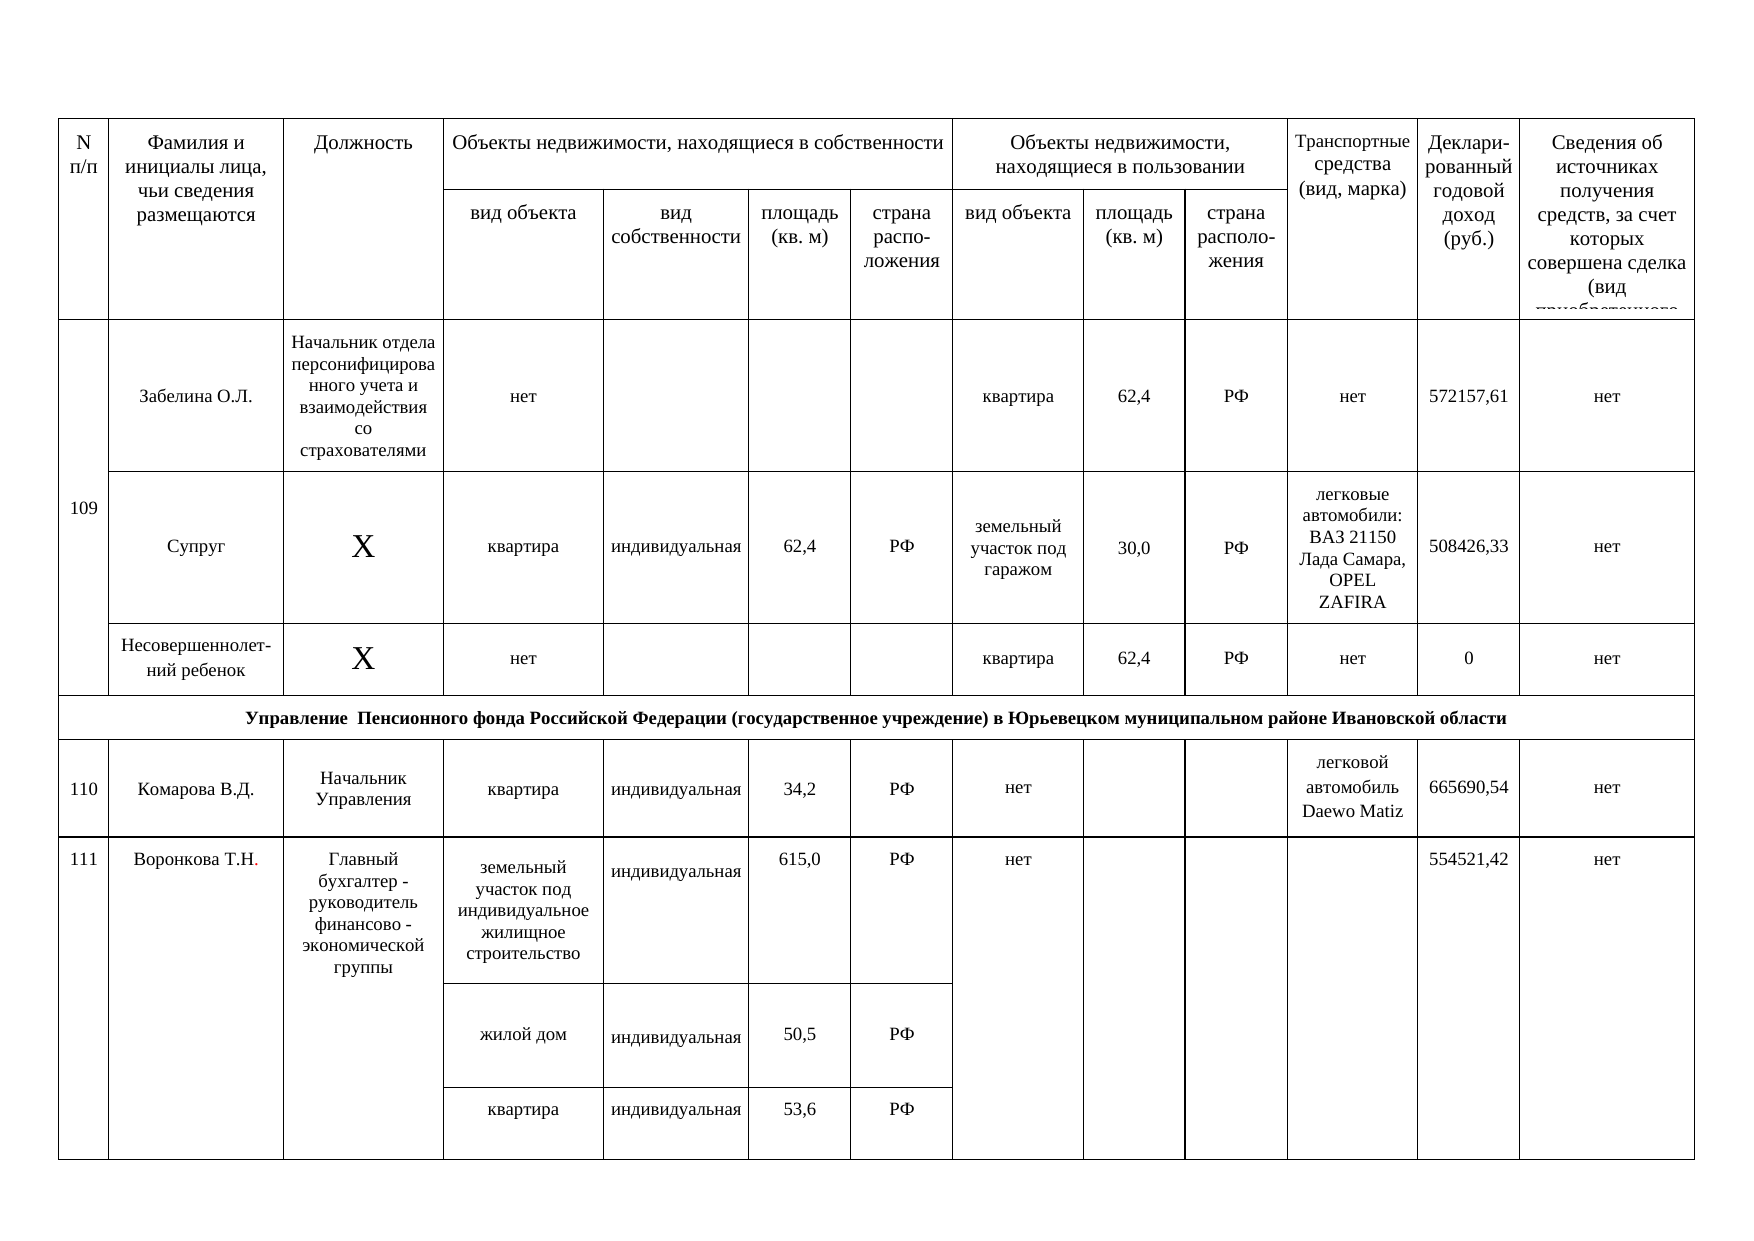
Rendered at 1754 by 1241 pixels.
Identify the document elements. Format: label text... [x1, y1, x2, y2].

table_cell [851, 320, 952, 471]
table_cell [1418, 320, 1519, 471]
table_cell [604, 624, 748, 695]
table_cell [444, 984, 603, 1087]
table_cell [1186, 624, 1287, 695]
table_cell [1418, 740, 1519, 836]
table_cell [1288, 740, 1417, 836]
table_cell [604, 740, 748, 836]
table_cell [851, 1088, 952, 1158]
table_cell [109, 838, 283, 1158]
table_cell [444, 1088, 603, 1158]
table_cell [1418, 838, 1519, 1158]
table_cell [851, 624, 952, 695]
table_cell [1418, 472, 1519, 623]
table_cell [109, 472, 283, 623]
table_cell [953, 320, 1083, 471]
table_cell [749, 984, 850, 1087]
table_cell страна распо-ложения [851, 190, 952, 319]
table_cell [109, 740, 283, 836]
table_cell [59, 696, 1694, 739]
table_cell площадь (кв. м) [1084, 190, 1184, 319]
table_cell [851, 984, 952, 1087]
table_header Объекты недвижимости, находящиеся в пользовании [953, 119, 1287, 188]
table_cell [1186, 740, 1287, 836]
table_header Должность [284, 119, 443, 319]
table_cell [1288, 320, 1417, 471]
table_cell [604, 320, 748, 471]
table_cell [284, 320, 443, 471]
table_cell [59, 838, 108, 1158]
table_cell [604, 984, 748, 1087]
table_cell вид объекта [953, 190, 1083, 319]
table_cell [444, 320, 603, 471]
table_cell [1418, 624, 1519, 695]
table_header Транспортные средства (вид, марка) [1288, 119, 1417, 319]
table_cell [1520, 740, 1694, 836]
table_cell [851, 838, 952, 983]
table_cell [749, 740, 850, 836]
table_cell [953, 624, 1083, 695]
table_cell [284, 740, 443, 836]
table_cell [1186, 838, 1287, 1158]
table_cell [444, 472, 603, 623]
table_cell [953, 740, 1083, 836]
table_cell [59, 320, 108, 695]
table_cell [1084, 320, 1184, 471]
table_header Объекты недвижимости, находящиеся в собственности [444, 119, 952, 188]
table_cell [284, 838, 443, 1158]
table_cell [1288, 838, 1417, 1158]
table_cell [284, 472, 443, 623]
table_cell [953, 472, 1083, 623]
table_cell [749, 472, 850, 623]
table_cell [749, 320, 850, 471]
table_cell вид собственности [604, 190, 748, 319]
table_header Фамилия и инициалы лица, чьи сведения размещаются [109, 119, 283, 319]
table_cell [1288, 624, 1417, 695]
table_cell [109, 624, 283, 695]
table_header Деклари-рованный годовой доход (руб.) [1418, 119, 1519, 319]
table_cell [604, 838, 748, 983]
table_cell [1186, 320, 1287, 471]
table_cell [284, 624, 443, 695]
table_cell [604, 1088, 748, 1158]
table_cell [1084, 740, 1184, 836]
table_header Сведения об источниках получения средств, за счет которых совершена сделка (вид приобретенного имущества, источники) [1520, 119, 1694, 319]
table_cell площадь (кв. м) [749, 190, 850, 319]
table_cell вид объекта [444, 190, 603, 319]
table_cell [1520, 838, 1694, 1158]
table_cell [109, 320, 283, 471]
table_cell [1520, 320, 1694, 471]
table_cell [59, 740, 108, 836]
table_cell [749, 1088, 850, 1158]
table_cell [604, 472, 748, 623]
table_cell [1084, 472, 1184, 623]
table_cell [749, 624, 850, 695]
table_cell страна располо-жения [1186, 190, 1287, 319]
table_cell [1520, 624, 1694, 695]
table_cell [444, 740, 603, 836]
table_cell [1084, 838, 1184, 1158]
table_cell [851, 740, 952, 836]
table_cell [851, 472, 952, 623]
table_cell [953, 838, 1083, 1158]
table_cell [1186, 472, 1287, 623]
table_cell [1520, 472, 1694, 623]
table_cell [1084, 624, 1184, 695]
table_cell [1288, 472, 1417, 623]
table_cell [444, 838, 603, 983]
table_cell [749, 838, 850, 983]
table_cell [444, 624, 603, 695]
table_header N п/п [59, 119, 108, 319]
